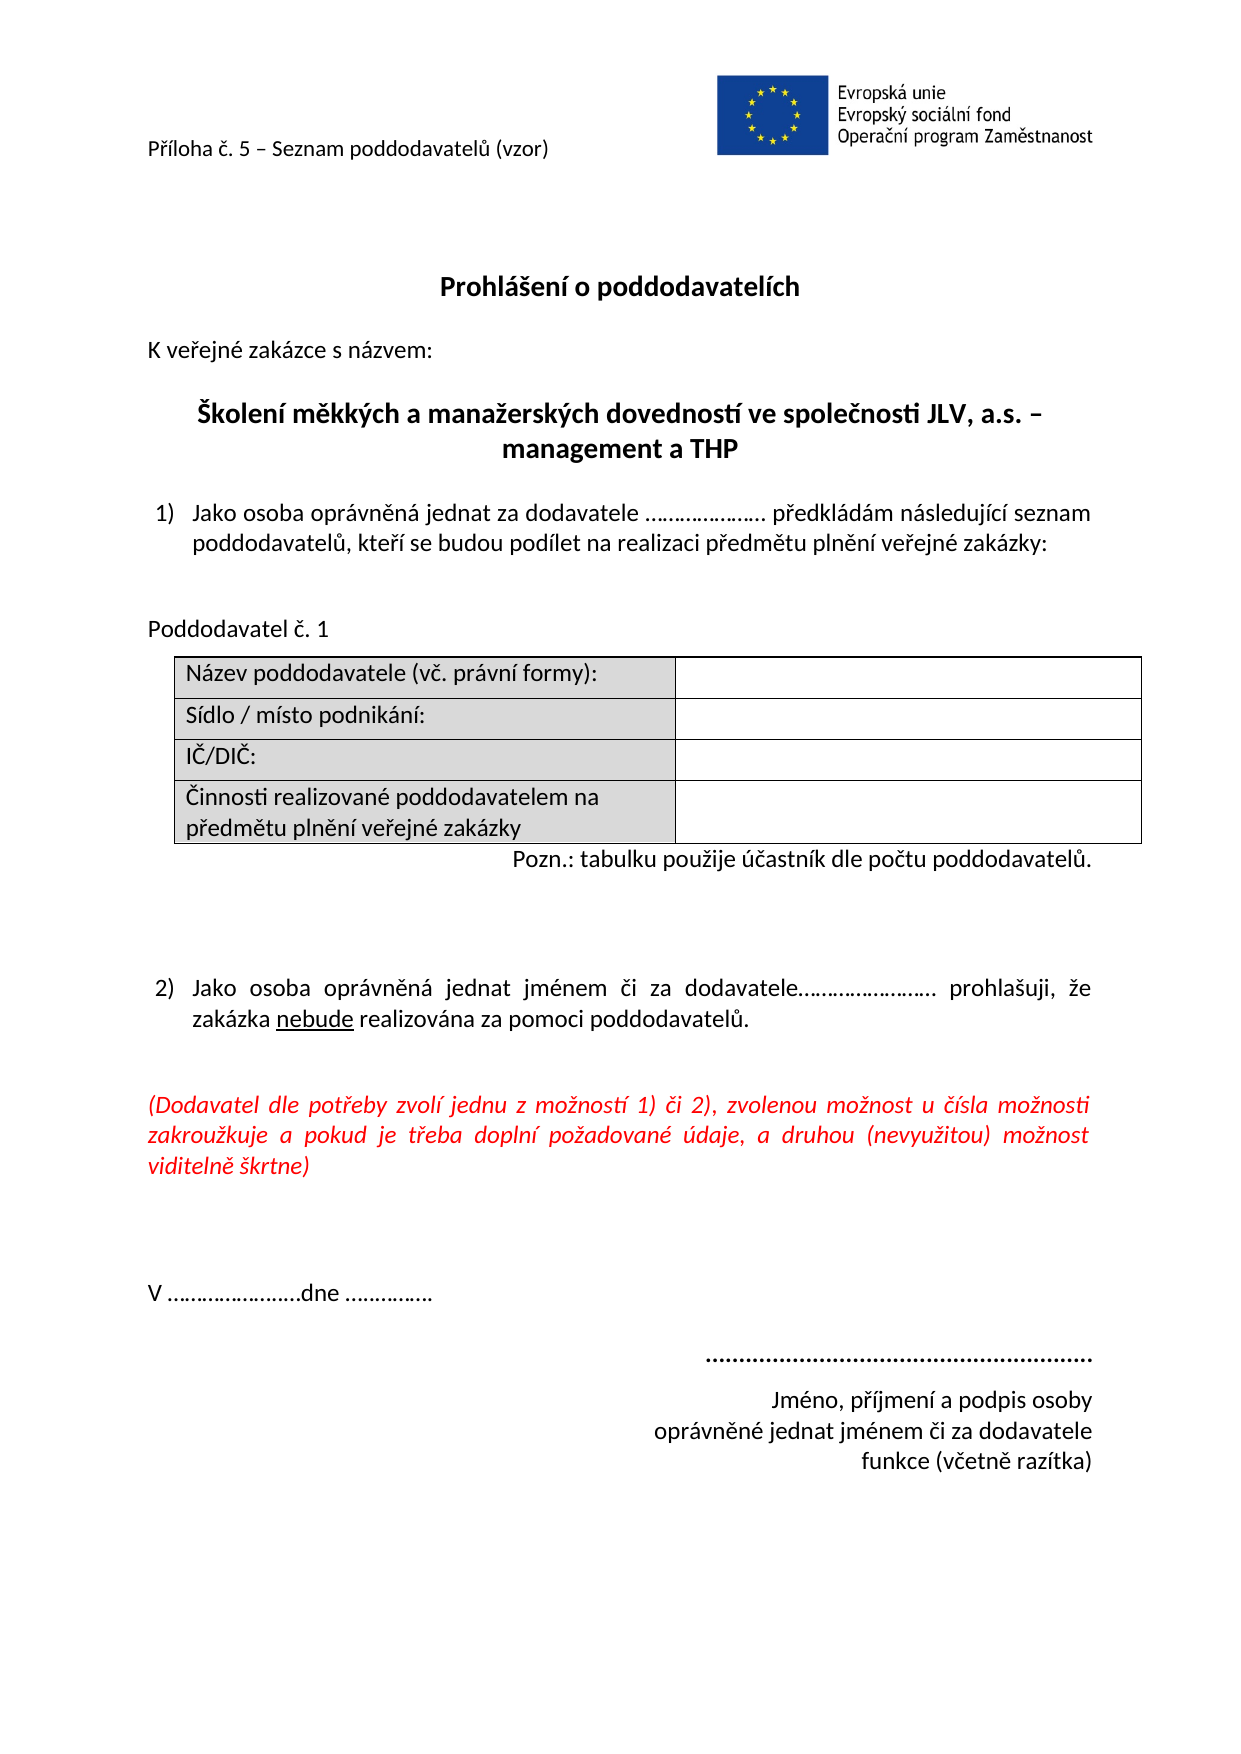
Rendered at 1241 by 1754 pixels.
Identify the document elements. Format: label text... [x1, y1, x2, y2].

table_cell [676, 699, 1141, 739]
table_cell [676, 781, 1141, 842]
table_cell Sídlo / místo podnikání: [175, 699, 675, 739]
text Školení měkkých a manažerských dovedností ve společnosti JLV, a.s. – management a THP [148, 395, 1092, 466]
text .......................................................... [590, 1338, 1092, 1369]
list Jako osoba oprávněná jednat za dodavatele ………………… předkládám následující seznam poddodavatelů, kteří se budou podílet na realizaci předmětu plnění veřejné zakázky: [154, 497, 1092, 558]
text (Dodavatel dle potřeby zvolí jednu z možností 1) či 2), zvolenou možnost u čísla možnosti zakroužkuje a pokud je třeba doplní požadované údaje, a druhou (nevyužitou) možnost viditelně škrtne) [148, 1089, 1092, 1181]
list Jako osoba oprávněná jednat jménem či za dodavatele…………………… prohlašuji, že zakázka nebude realizována za pomoci poddodavatelů. [154, 973, 1092, 1034]
text funkce (včetně razítka) [590, 1445, 1092, 1476]
text oprávněné jednat jménem či za dodavatele [590, 1415, 1092, 1445]
text Pozn.: tabulku použije účastník dle počtu poddodavatelů. [148, 843, 1092, 874]
table_cell IČ/DIČ: [175, 740, 675, 780]
text Prohlášení o poddodavatelích [148, 268, 1092, 303]
text K veřejné zakázce s názvem: [148, 334, 1092, 364]
table_header Název poddodavatele (vč. právní formy): [175, 658, 675, 698]
table_header [676, 658, 1141, 698]
text V ………………..…dne …..………. [148, 1277, 1092, 1308]
text Poddodavatel č. 1 [148, 613, 1092, 644]
text Jméno, příjmení a podpis osoby [443, 1384, 1092, 1415]
table_cell Činnosti realizované poddodavatelem na předmětu plnění veřejné zakázky [175, 781, 675, 842]
table_cell [676, 740, 1141, 780]
picture [715, 73, 1093, 157]
